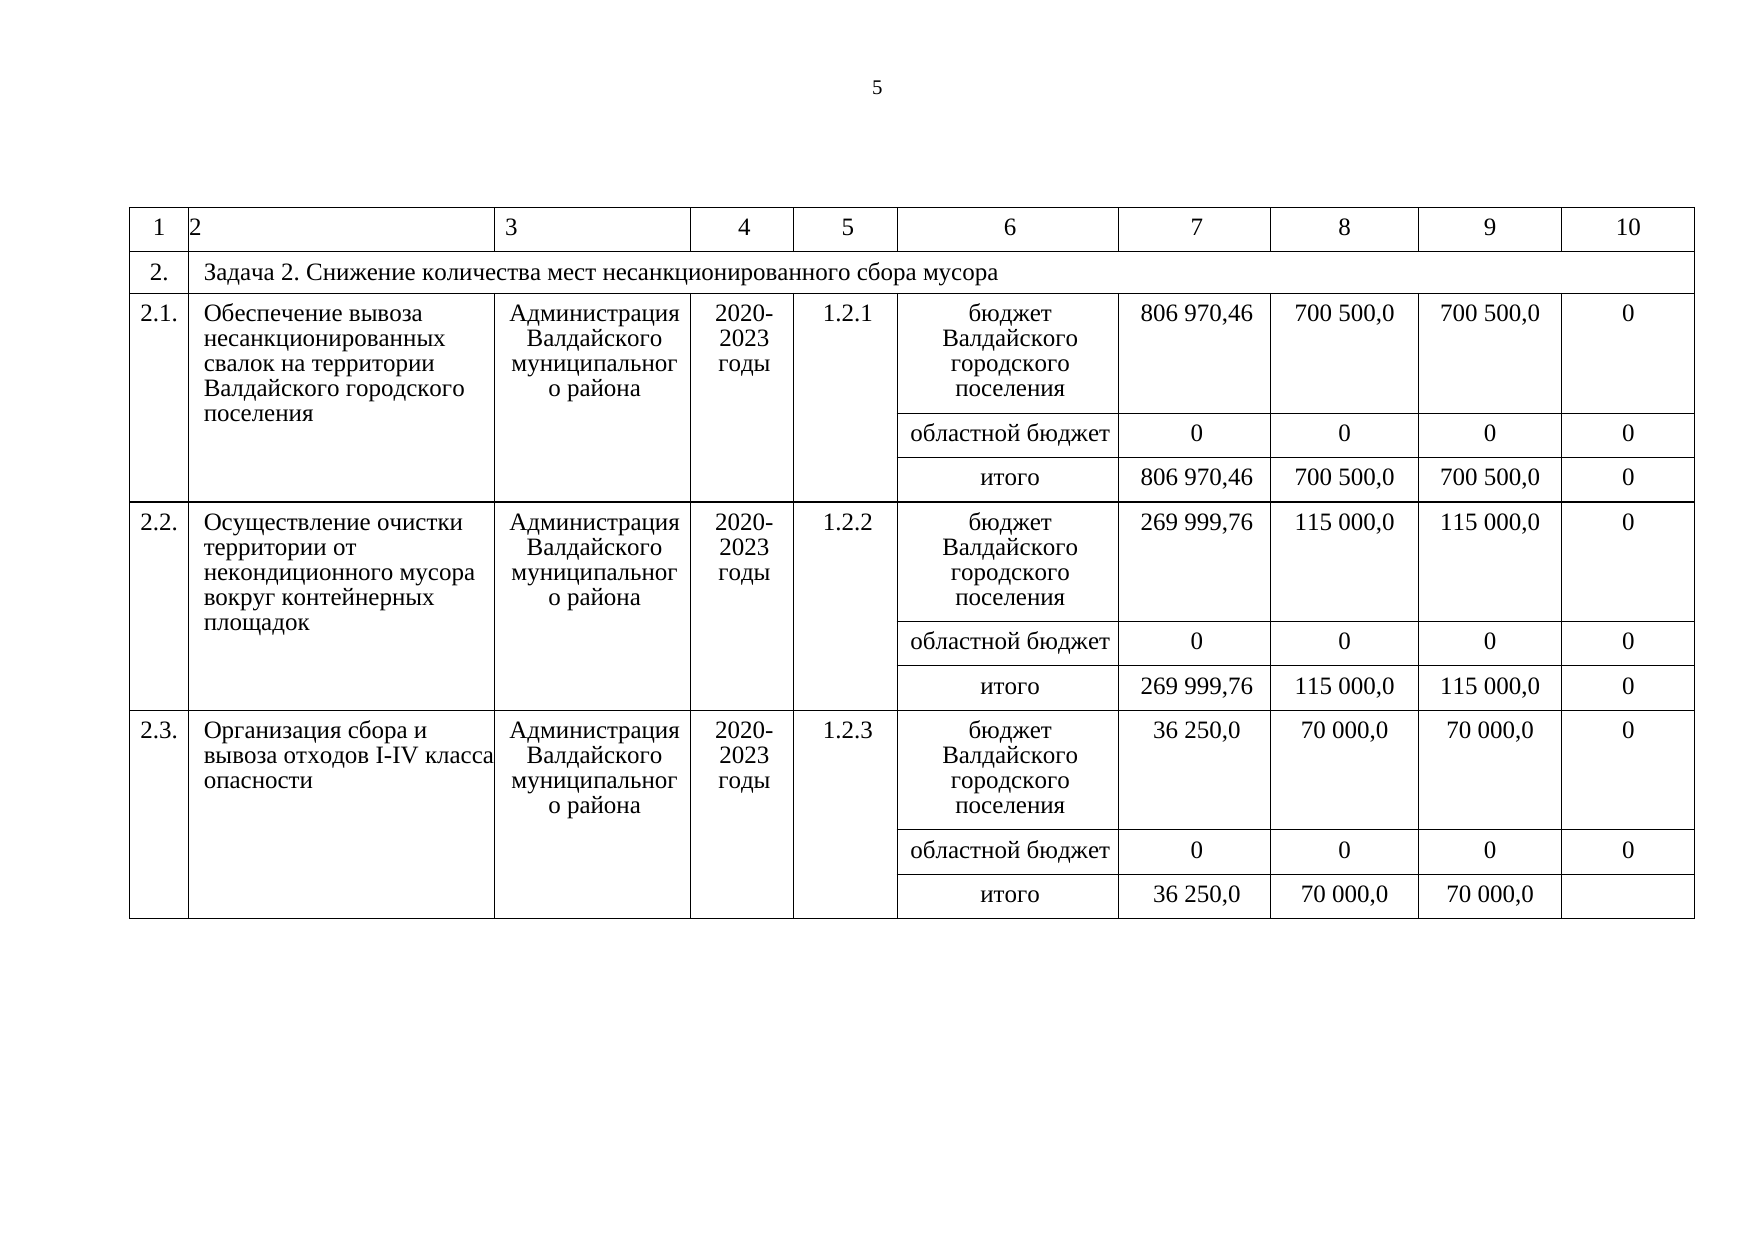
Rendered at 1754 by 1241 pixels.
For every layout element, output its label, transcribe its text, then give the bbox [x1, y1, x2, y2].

table_cell 2.2. [130, 503, 188, 710]
table_cell 0 [1562, 711, 1694, 829]
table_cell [495, 294, 690, 501]
table_cell 0 [1562, 458, 1694, 501]
table_cell 10 [1562, 208, 1694, 251]
table_cell 0 [1271, 830, 1418, 874]
table_cell 269 999,76 [1119, 666, 1270, 710]
table_cell 115 000,0 [1271, 503, 1418, 621]
table_cell 70 000,0 [1271, 875, 1418, 918]
table_cell 0 [1419, 830, 1561, 874]
table_cell 115 000,0 [1419, 666, 1561, 710]
table_cell 1.2.3 [794, 711, 897, 918]
table_cell 0 [1419, 414, 1561, 457]
table_cell Осуществление очистки территории от некондиционного мусора вокруг контейнерных площадок [189, 503, 494, 710]
table_cell Задача 2. Снижение количества мест несанкционированного сбора мусора [189, 252, 1694, 293]
table_cell 0 [1562, 622, 1694, 665]
table_cell областной бюджет [898, 414, 1118, 457]
table_cell итого [898, 666, 1118, 710]
table_cell бюджет Валдайского городского поселения [898, 294, 1118, 412]
table_cell 2020-2023 годы [691, 294, 793, 501]
table_cell 2 [189, 208, 494, 251]
table_cell 0 [1119, 830, 1270, 874]
table_cell 2.1. [130, 294, 188, 501]
table_cell бюджет Валдайского городского поселения [898, 503, 1118, 621]
table_cell 115 000,0 [1419, 503, 1561, 621]
table_cell 1.2.1 [794, 294, 897, 501]
table_cell 2020-2023 годы [691, 503, 793, 710]
table_cell 0 [1562, 830, 1694, 874]
table_cell 3 [495, 208, 690, 251]
table_cell областной бюджет [898, 830, 1118, 874]
table_cell итого [898, 458, 1118, 501]
table_cell 8 [1271, 208, 1418, 251]
table_cell 0 [1271, 414, 1418, 457]
table_cell 7 [1119, 208, 1270, 251]
table_cell 0 [1562, 666, 1694, 710]
table_cell 70 000,0 [1419, 711, 1561, 829]
table_cell областной бюджет [898, 622, 1118, 665]
table_cell 700 500,0 [1419, 294, 1561, 412]
table_cell 1.2.2 [794, 503, 897, 710]
table_cell 0 [1562, 503, 1694, 621]
table_cell 0 [1562, 414, 1694, 457]
table_cell 5 [794, 208, 897, 251]
table_cell 2. [130, 252, 188, 293]
table_cell 806 970,46 [1119, 294, 1270, 412]
table_cell 36 250,0 [1119, 711, 1270, 829]
table_cell 700 500,0 [1271, 458, 1418, 501]
table_cell 700 500,0 [1419, 458, 1561, 501]
table_cell 0 [1119, 414, 1270, 457]
table_cell 0 [1419, 622, 1561, 665]
table_cell 0 [1271, 622, 1418, 665]
table_cell бюджет Валдайского городского поселения [898, 711, 1118, 829]
table_cell 2.3. [130, 711, 188, 918]
table_cell 269 999,76 [1119, 503, 1270, 621]
table_cell 0 [1119, 622, 1270, 665]
table_cell Администрация Валдайского муниципального района [495, 503, 690, 710]
table_cell Администрация Валдайского муниципального района [495, 711, 690, 918]
table_cell [1562, 875, 1694, 918]
table_cell 70 000,0 [1419, 875, 1561, 918]
table_cell 0 [1562, 294, 1694, 412]
table_cell 70 000,0 [1271, 711, 1418, 829]
table_cell 2020-2023 годы [691, 711, 793, 918]
table_cell 806 970,46 [1119, 458, 1270, 501]
table_cell 4 [691, 208, 793, 251]
table_cell 9 [1419, 208, 1561, 251]
table_cell 115 000,0 [1271, 666, 1418, 710]
table_cell Организация сбора и вывоза отходов I-IV класса опасности [189, 711, 494, 918]
table_cell 36 250,0 [1119, 875, 1270, 918]
table_cell 700 500,0 [1271, 294, 1418, 412]
table_cell Обеспечение вывоза несанкционированных свалок на территории Валдайского городского поселения [189, 294, 494, 501]
table_cell 1 [130, 208, 188, 251]
table_cell итого [898, 875, 1118, 918]
table_cell 6 [898, 208, 1118, 251]
